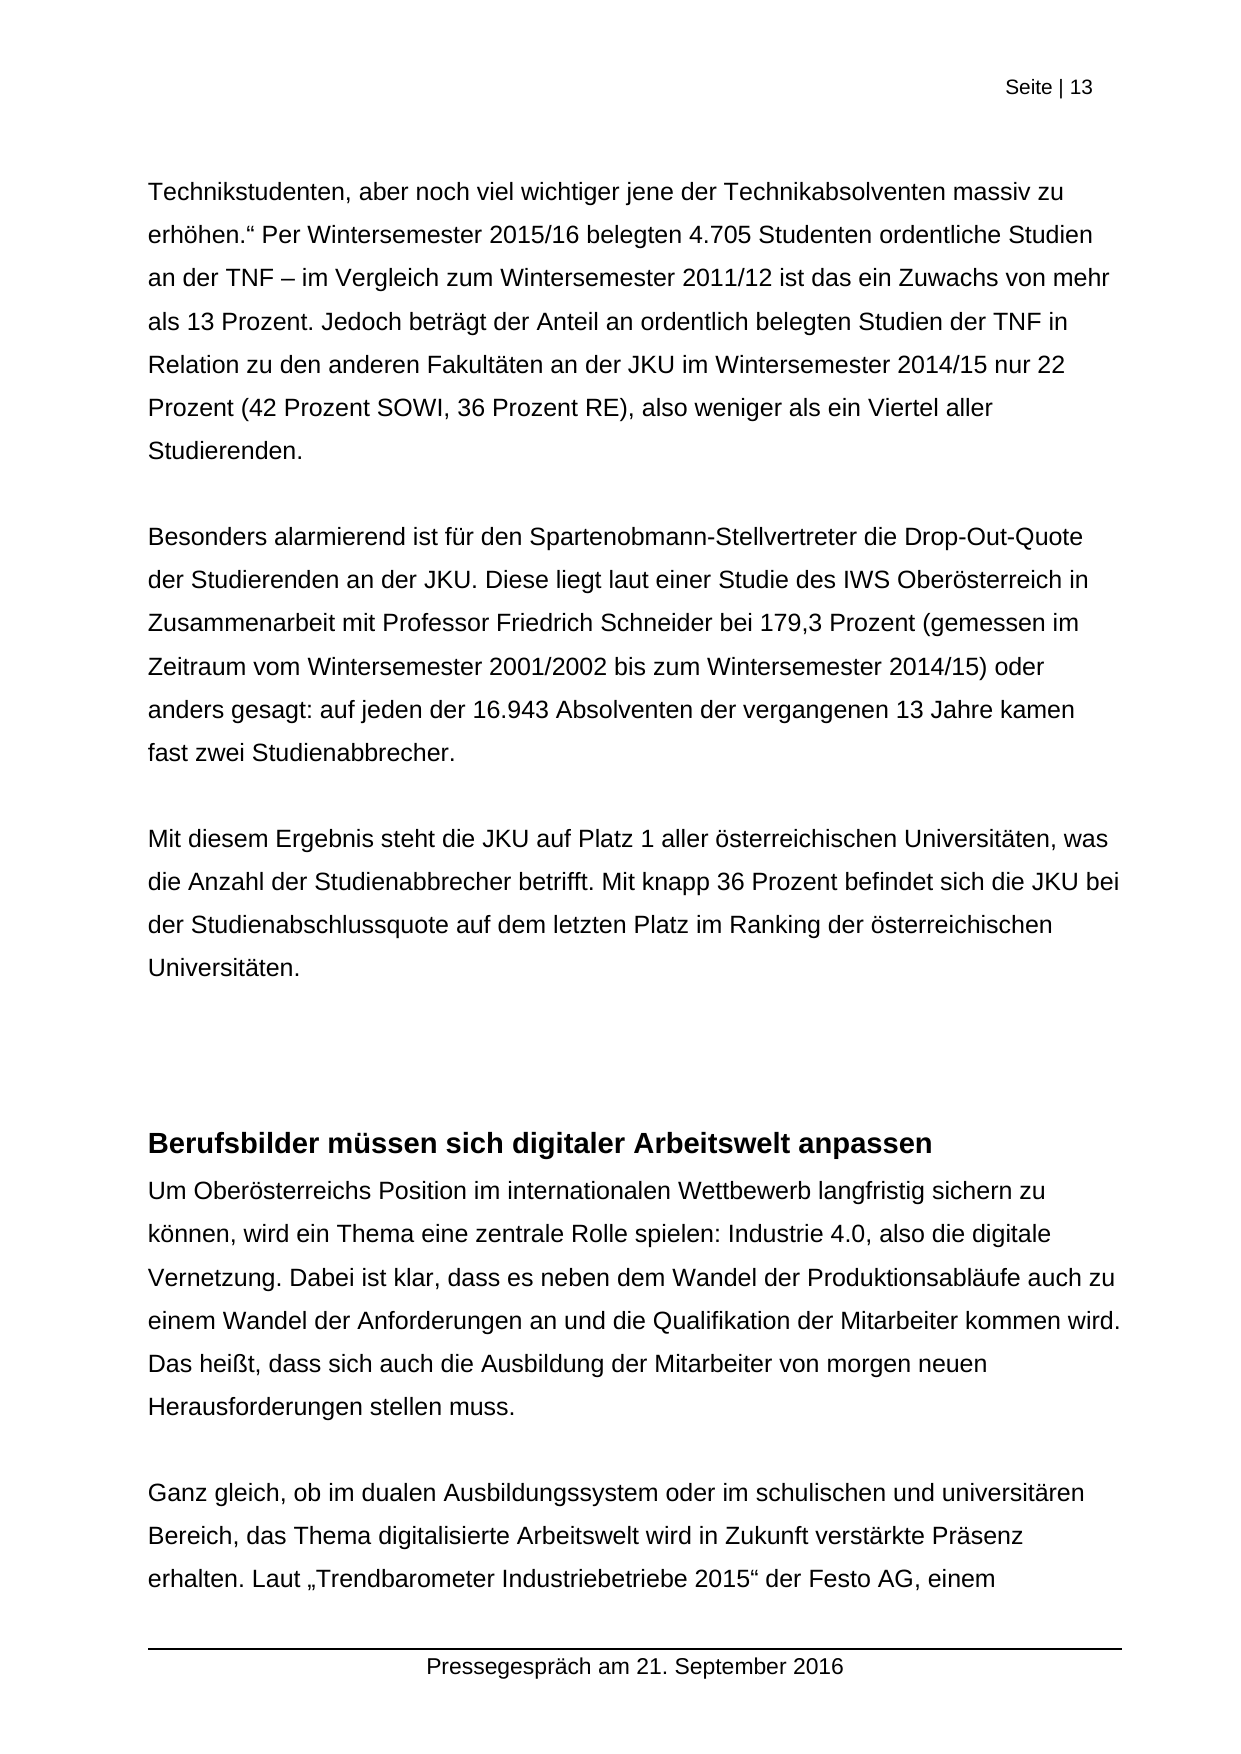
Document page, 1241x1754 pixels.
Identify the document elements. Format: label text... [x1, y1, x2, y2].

text Um Oberösterreichs Position im internationalen Wettbewerb langfristig sichern zu können, wird ein Thema eine zentrale Rolle spielen: Industrie 4.0, also die digitale Vernetzung. Dabei ist klar, dass es neben dem Wandel der Produktionsabläufe auch zu einem Wandel der Anforderungen an und die Qualifikation der Mitarbeiter kommen wird. Das heißt, dass sich auch die Ausbildung der Mitarbeiter von morgen neuen Herausforderungen stellen muss. [148, 1176, 1122, 1421]
text Berufsbilder müssen sich digitaler Arbeitswelt anpassen [148, 1126, 974, 1159]
text Besonders alarmierend ist für den Spartenobmann-Stellvertreter die Drop-Out-Quote der Studierenden an der JKU. Diese liegt laut einer Studie des IWS Oberösterreich in Zusammenarbeit mit Professor Friedrich Schneider bei 179,3 Prozent (gemessen im Zeitraum vom Wintersemester 2001/2002 bis zum Wintersemester 2014/15) oder anders gesagt: auf jeden der 16.943 Absolventen der vergangenen 13 Jahre kamen fast zwei Studienabbrecher. [148, 522, 1122, 767]
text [148, 1478, 1122, 1593]
text Mit diesem Ergebnis steht die JKU auf Platz 1 aller österreichischen Universitäten, was die Anzahl der Studienabbrecher betrifft. Mit knapp 36 Prozent befindet sich die JKU bei der Studienabschlussquote auf dem letzten Platz im Ranking der österreichischen Universitäten. [148, 824, 1122, 982]
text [148, 177, 1122, 465]
